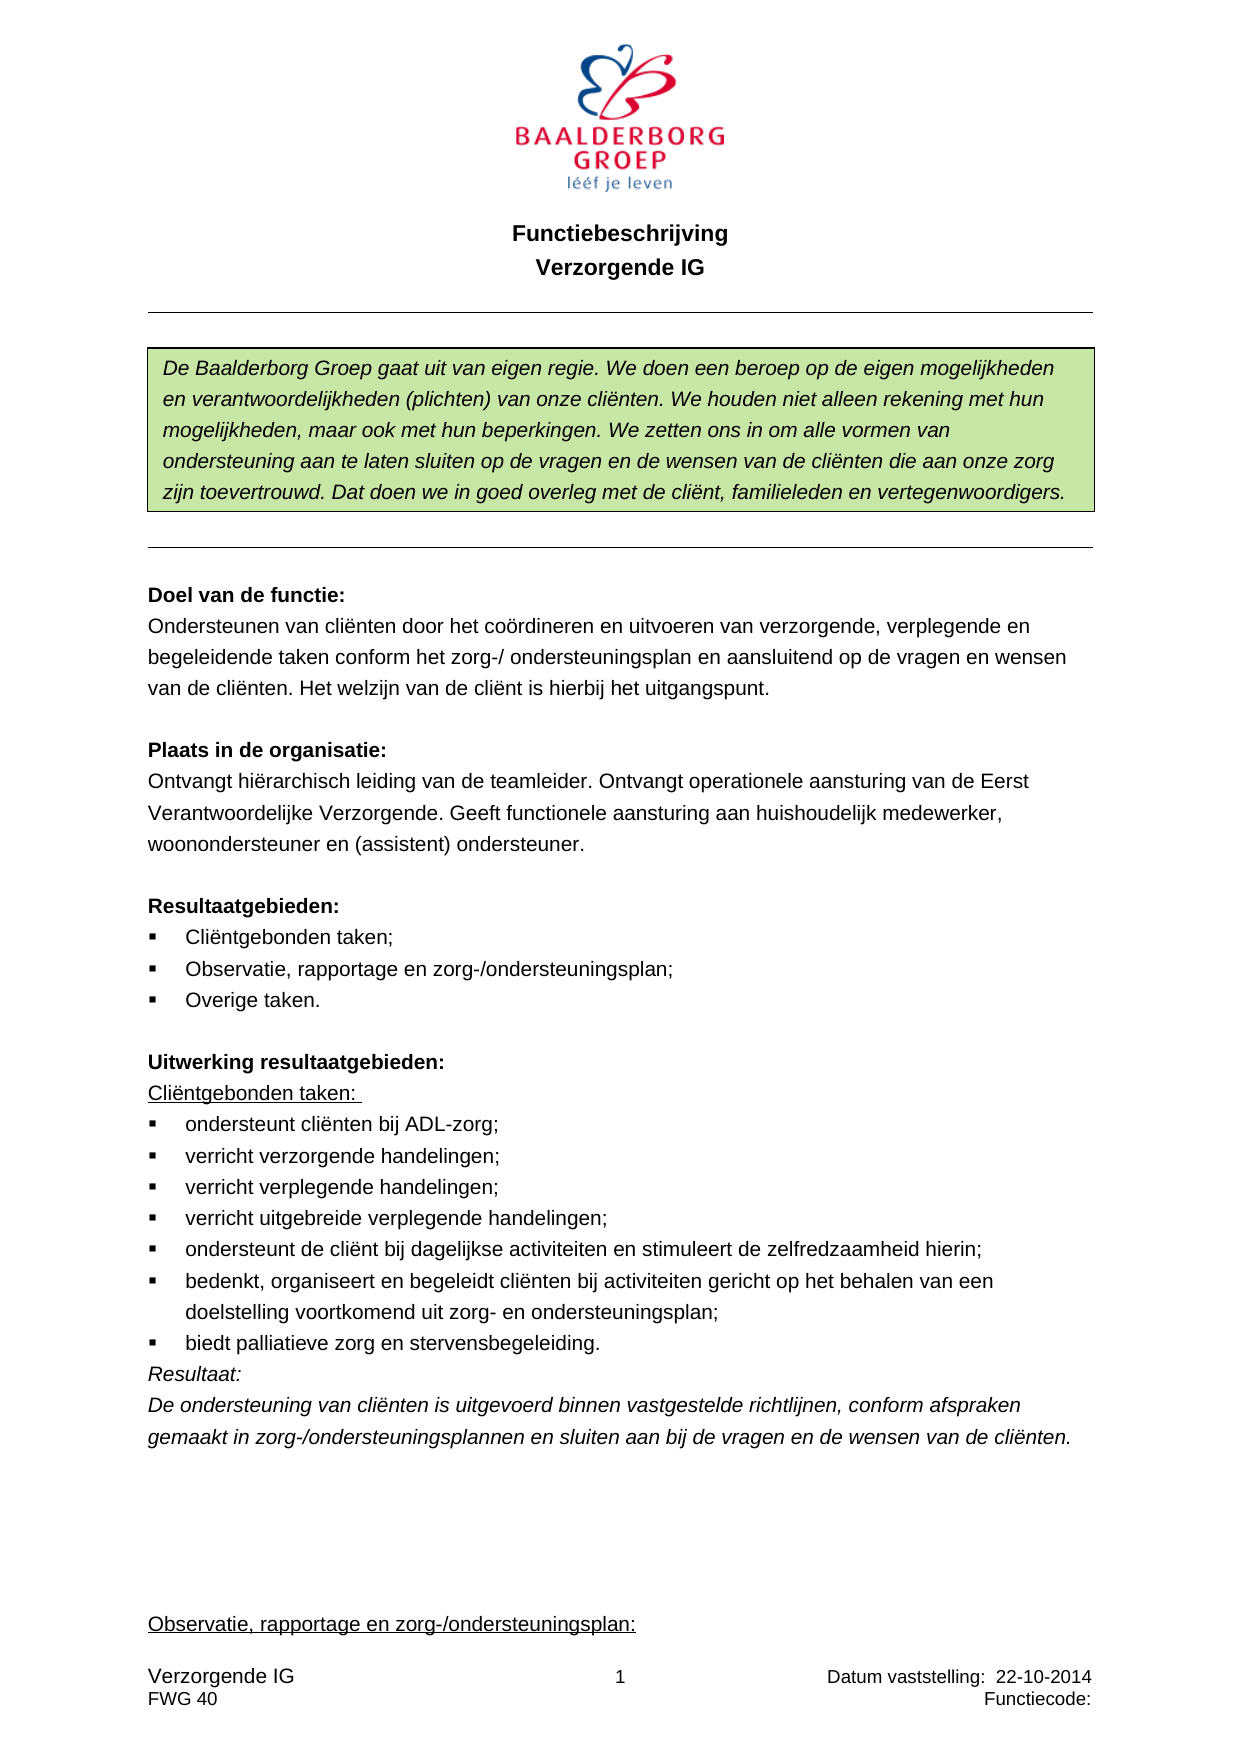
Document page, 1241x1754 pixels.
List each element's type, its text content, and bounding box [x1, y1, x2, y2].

text Observatie, rapportage en zorg-/ondersteuningsplan: [148, 1611, 1093, 1635]
list Cliëntgebonden taken; [148, 925, 1093, 949]
picture [516, 44, 724, 192]
list bedenkt, organiseert en begeleidt cliënten bij activiteiten gericht op het behalen van een doelstelling voortkomend uit zorg- en ondersteuningsplan; [148, 1268, 1093, 1324]
text Uitwerking resultaatgebieden: [148, 1050, 1093, 1074]
text Ontvangt hiërarchisch leiding van de teamleider. Ontvangt operationele aansturing van de Eerst Verantwoordelijke Verzorgende. Geeft functionele aansturing aan huishoudelijk medewerker, woonondersteuner en (assistent) ondersteuner. [148, 769, 1093, 856]
list Overige taken. [148, 988, 1093, 1012]
list verricht verzorgende handelingen; [148, 1143, 1093, 1168]
text De ondersteuning van cliënten is uitgevoerd binnen vastgestelde richtlijnen, conform afspraken gemaakt in zorg-/ondersteuningsplannen en sluiten aan bij de vragen en de wensen van de cliënten. [148, 1393, 1093, 1448]
text Ondersteunen van cliënten door het coördineren en uitvoeren van verzorgende, verplegende en begeleidende taken conform het zorg-/ ondersteuningsplan en aansluitend op de vragen en wensen van de cliënten. Het welzijn van de cliënt is hierbij het uitgangspunt. [148, 614, 1093, 700]
list verricht verplegende handelingen; [148, 1175, 1093, 1199]
list Observatie, rapportage en zorg-/ondersteuningsplan; [148, 956, 1093, 980]
list verricht uitgebreide verplegende handelingen; [148, 1206, 1093, 1230]
text Cliëntgebonden taken: [148, 1081, 1093, 1105]
text Plaats in de organisatie: [148, 738, 1093, 762]
text Resultaat: [148, 1362, 1093, 1386]
text Functiebeschrijving [148, 220, 1093, 246]
text Resultaatgebieden: [148, 894, 1093, 918]
list ondersteunt cliënten bij ADL-zorg; [148, 1112, 1093, 1136]
text Doel van de functie: [148, 582, 1093, 606]
list biedt palliatieve zorg en stervensbegeleiding. [148, 1331, 1093, 1355]
text Verzorgende IG [148, 254, 1093, 281]
list ondersteunt de cliënt bij dagelijkse activiteiten en stimuleert de zelfredzaamheid hierin; [148, 1237, 1093, 1261]
